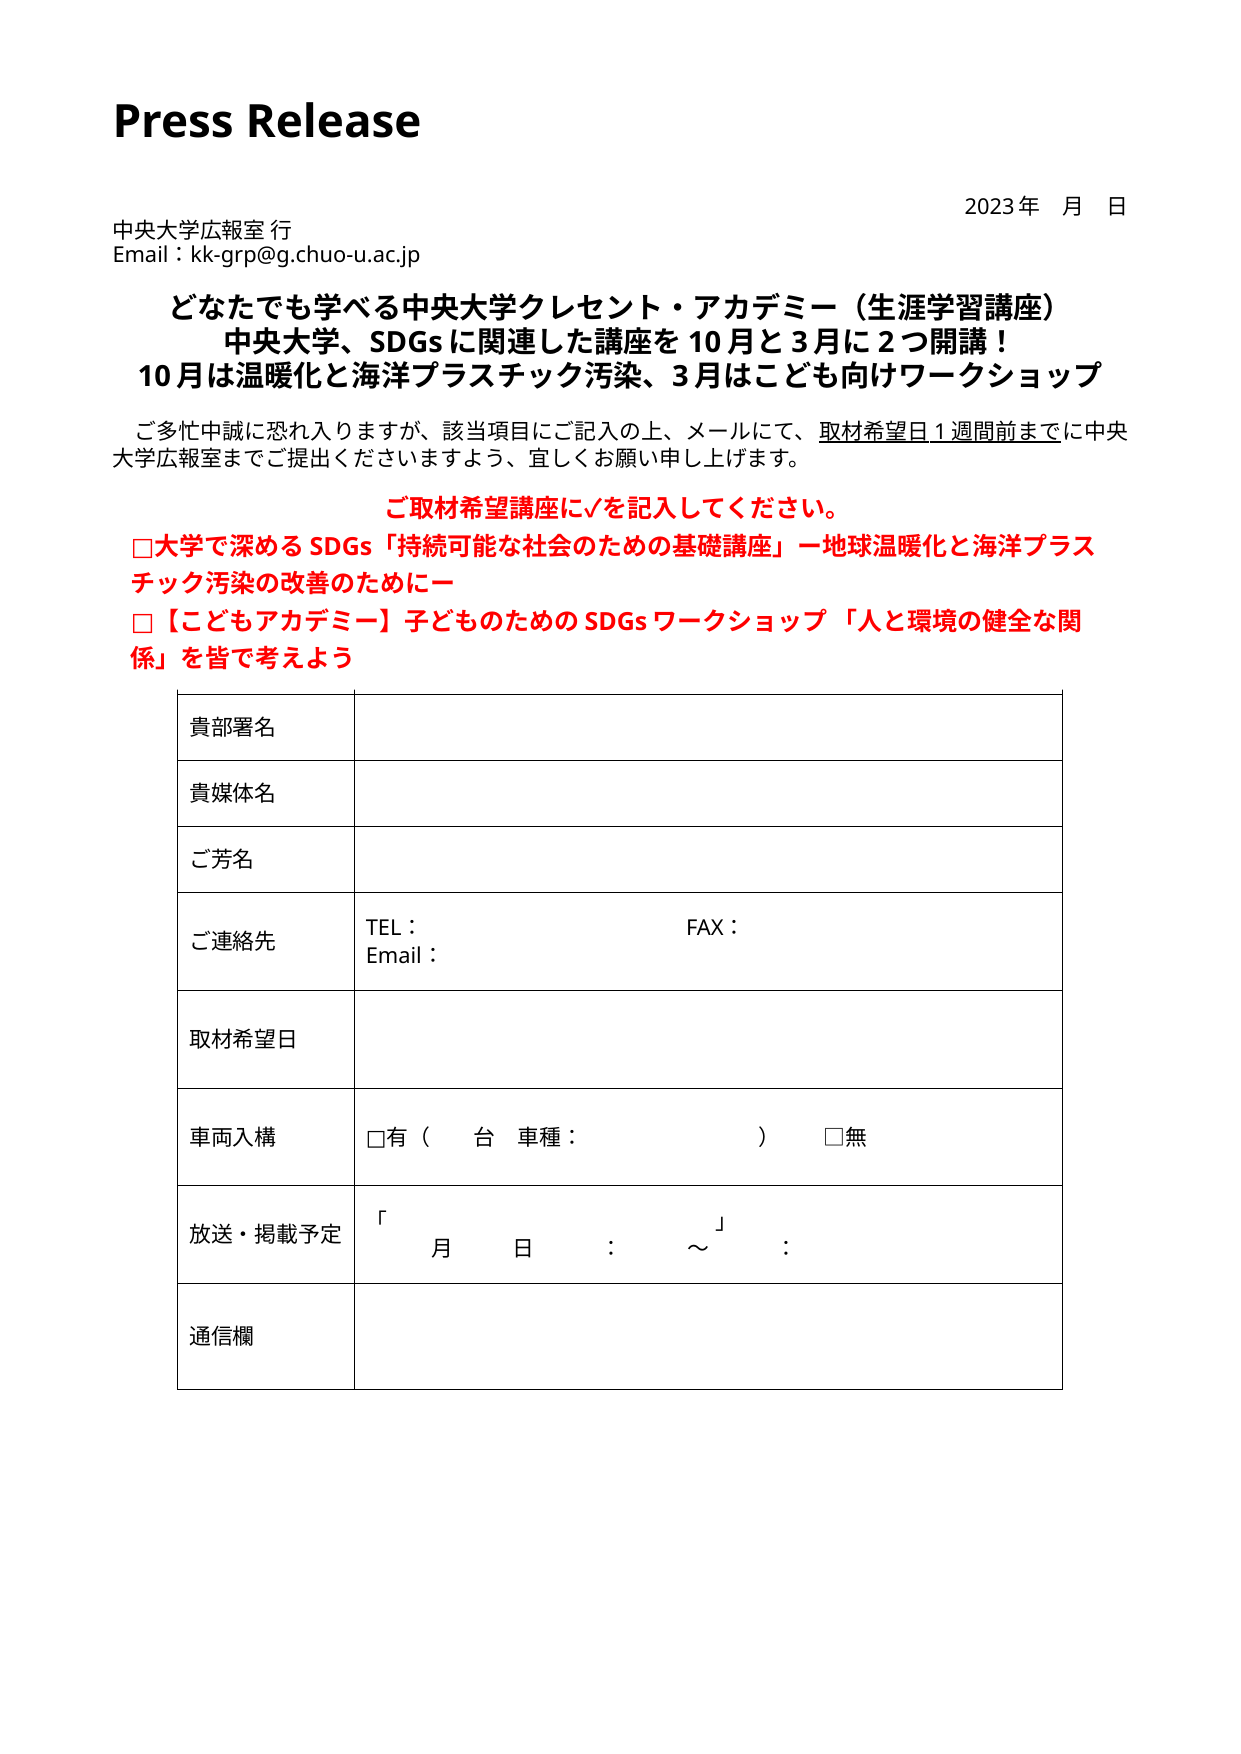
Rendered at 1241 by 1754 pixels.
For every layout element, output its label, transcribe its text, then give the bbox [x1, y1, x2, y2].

table_cell □有（ 台 車種： ） □無 [355, 1089, 1062, 1185]
table_cell 貴部署名 [178, 695, 354, 759]
table_cell 「 」 日 ： ～ ： [355, 1186, 1062, 1283]
table_cell 取材希望日 [178, 991, 354, 1087]
text 中央大学広報室 行 [112, 219, 1128, 243]
table_cell [355, 1284, 1062, 1388]
text 10月は温暖化と海洋プラスチック汚染、3月はこども向けワークショップ [112, 359, 1128, 393]
table_cell 放送・掲載予定 [178, 1186, 354, 1283]
table_cell 車両入構 [178, 1089, 354, 1185]
table_cell ご連絡先 [178, 893, 354, 990]
table_cell 通信欄 [178, 1284, 354, 1388]
table_cell TEL： FAX： Email： [355, 893, 1062, 990]
table_cell ご芳名 [178, 827, 354, 892]
text どなたでも学べる中央大学クレセント・アカデミー（生涯学習講座） [112, 292, 1128, 326]
table_cell [355, 991, 1062, 1087]
text 2023年 月 日 [112, 196, 1128, 219]
text Email：kk-grp@g.chuo-u.ac.jp [112, 243, 1128, 267]
table_cell [355, 761, 1062, 826]
table_cell [355, 695, 1062, 759]
text 中央大学、SDGsに関連した講座を10月と3月に2つ開講！ [112, 326, 1128, 359]
text ご多忙中誠に恐れ入りますが、該当項目にご記入の上、メールにて、取材希望日1週間前までに中央大学広報室までご提出くださいますよう、宜しくお願い申し上げます。 [112, 417, 1128, 472]
table_cell [355, 827, 1062, 892]
table_cell 貴媒体名 [178, 761, 354, 826]
